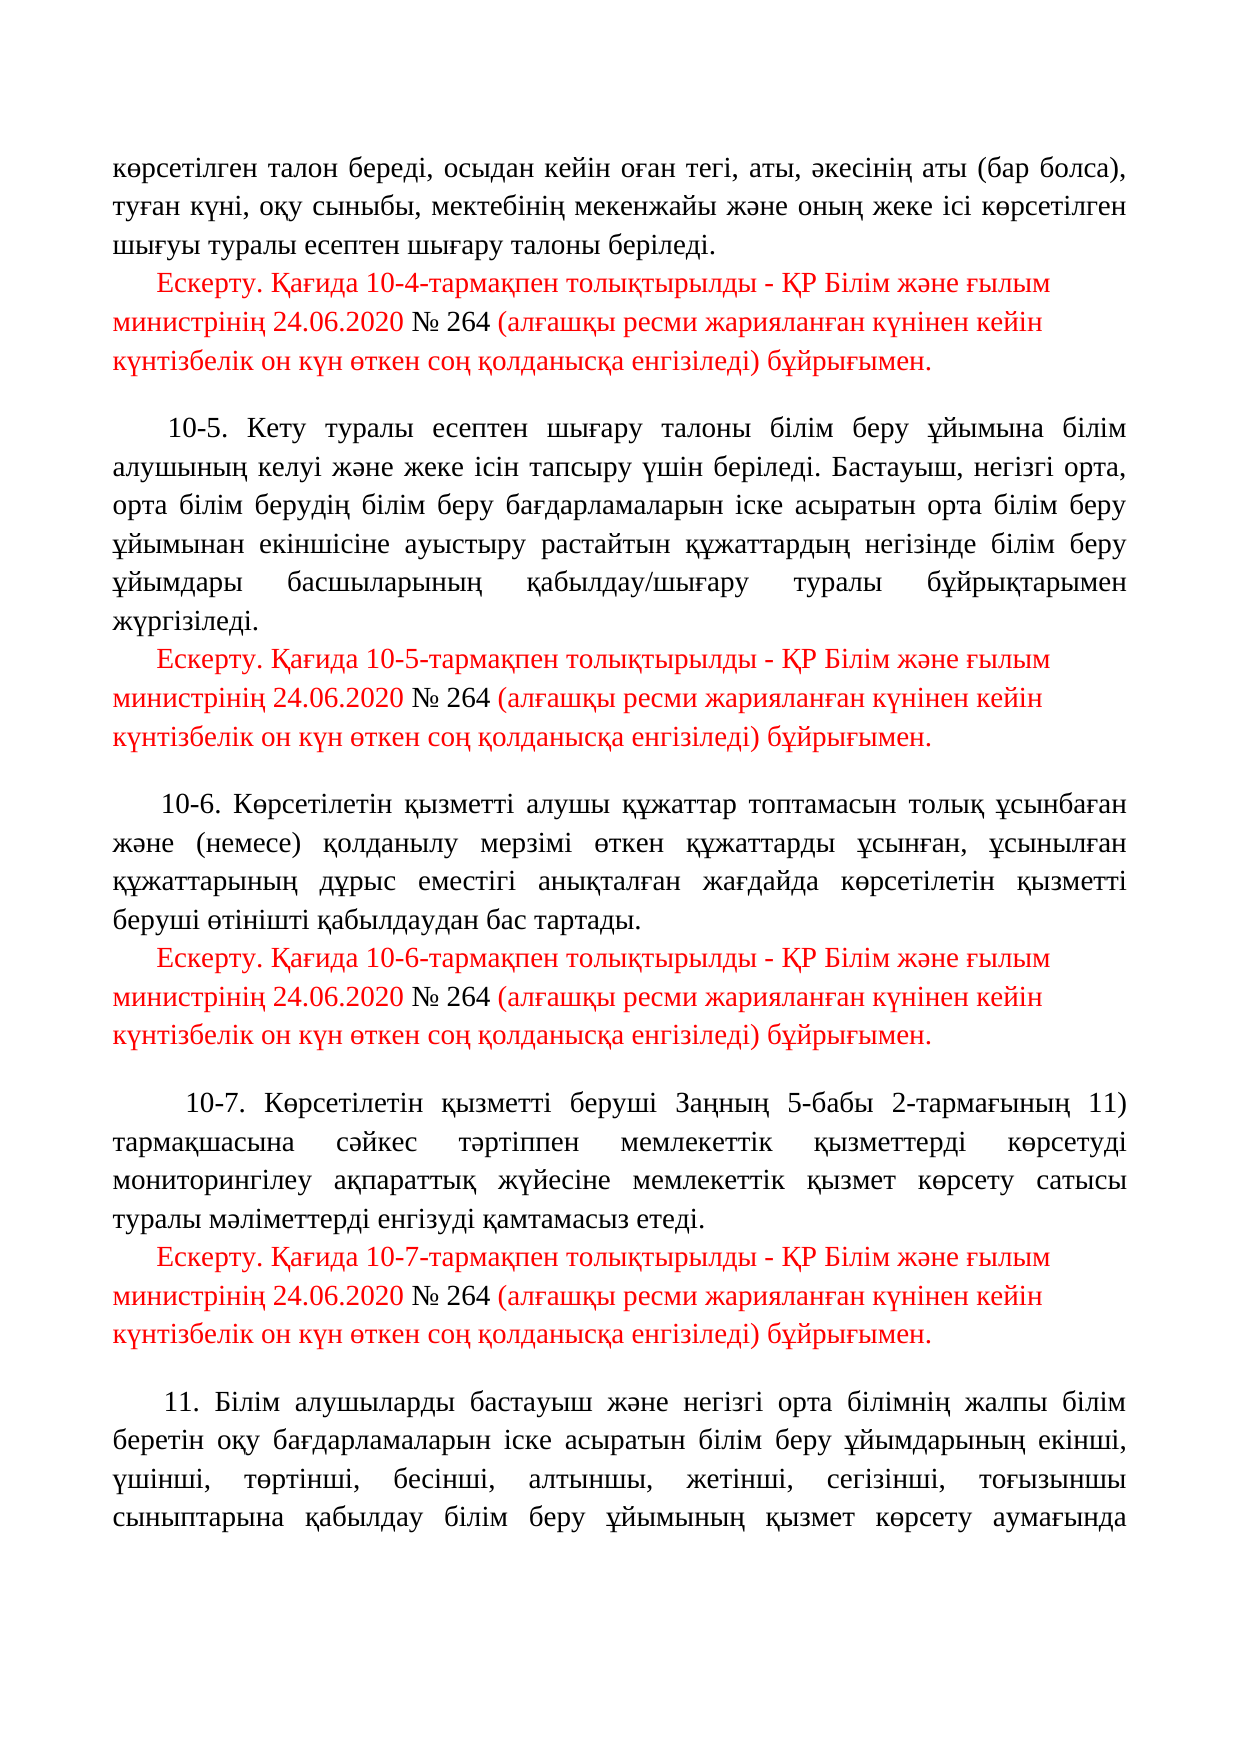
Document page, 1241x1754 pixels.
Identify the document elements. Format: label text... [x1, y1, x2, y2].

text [112, 150, 1128, 261]
text 10-6. Көрсетілетін қызметті алушы құжаттар топтамасын толық ұсынбаған және (немесе) қолданылу мерзімі өткен құжаттарды ұсынған, ұсынылған құжаттарының дұрыс еместігі анықталған жағдайда көрсетілетін қызметті беруші өтінішті қабылдаудан бас тартады. [112, 786, 1128, 935]
text Ескерту. Қағида 10-6-тармақпен толықтырылды - ҚР Білім және ғылым министрінің 24.06.2020 № 264 (алғашқы ресми жарияланған күнінен кейін күнтізбелік он күн өткен соң қолданысқа енгізіледі) бұйрығымен. [112, 940, 1128, 1081]
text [112, 1384, 1128, 1533]
text 10-5. Кету туралы есептен шығару талоны білім беру ұйымына білім алушының келуі және жеке ісін тапсыру үшін беріледі. Бастауыш, негізгі орта, орта білім берудің білім беру бағдарламаларын іске асыратын орта білім беру ұйымынан екіншісіне ауыстыру растайтын құжаттардың негізінде білім беру ұйымдары басшыларының қабылдау/шығару туралы бұйрықтарымен жүргізіледі. [112, 410, 1128, 637]
text Ескерту. Қағида 10-7-тармақпен толықтырылды - ҚР Білім және ғылым министрінің 24.06.2020 № 264 (алғашқы ресми жарияланған күнінен кейін күнтізбелік он күн өткен соң қолданысқа енгізіледі) бұйрығымен. [112, 1239, 1128, 1380]
text 10-7. Көрсетілетін қызметті беруші Заңның 5-бабы 2-тармағының 11) тармақшасына сәйкес тәртіппен мемлекеттік қызметтерді көрсетуді мониторингілеу ақпараттық жүйесіне мемлекеттік қызмет көрсету сатысы туралы мәліметтерді енгізуді қамтамасыз етеді. [112, 1085, 1128, 1234]
text Ескерту. Қағида 10-5-тармақпен толықтырылды - ҚР Білім және ғылым министрінің 24.06.2020 № 264 (алғашқы ресми жарияланған күнінен кейін күнтізбелік он күн өткен соң қолданысқа енгізіледі) бұйрығымен. [112, 642, 1128, 782]
text Ескерту. Қағида 10-4-тармақпен толықтырылды - ҚР Білім және ғылым министрінің 24.06.2020 № 264 (алғашқы ресми жарияланған күнінен кейін күнтізбелік он күн өткен соң қолданысқа енгізіледі) бұйрығымен. [112, 266, 1128, 406]
